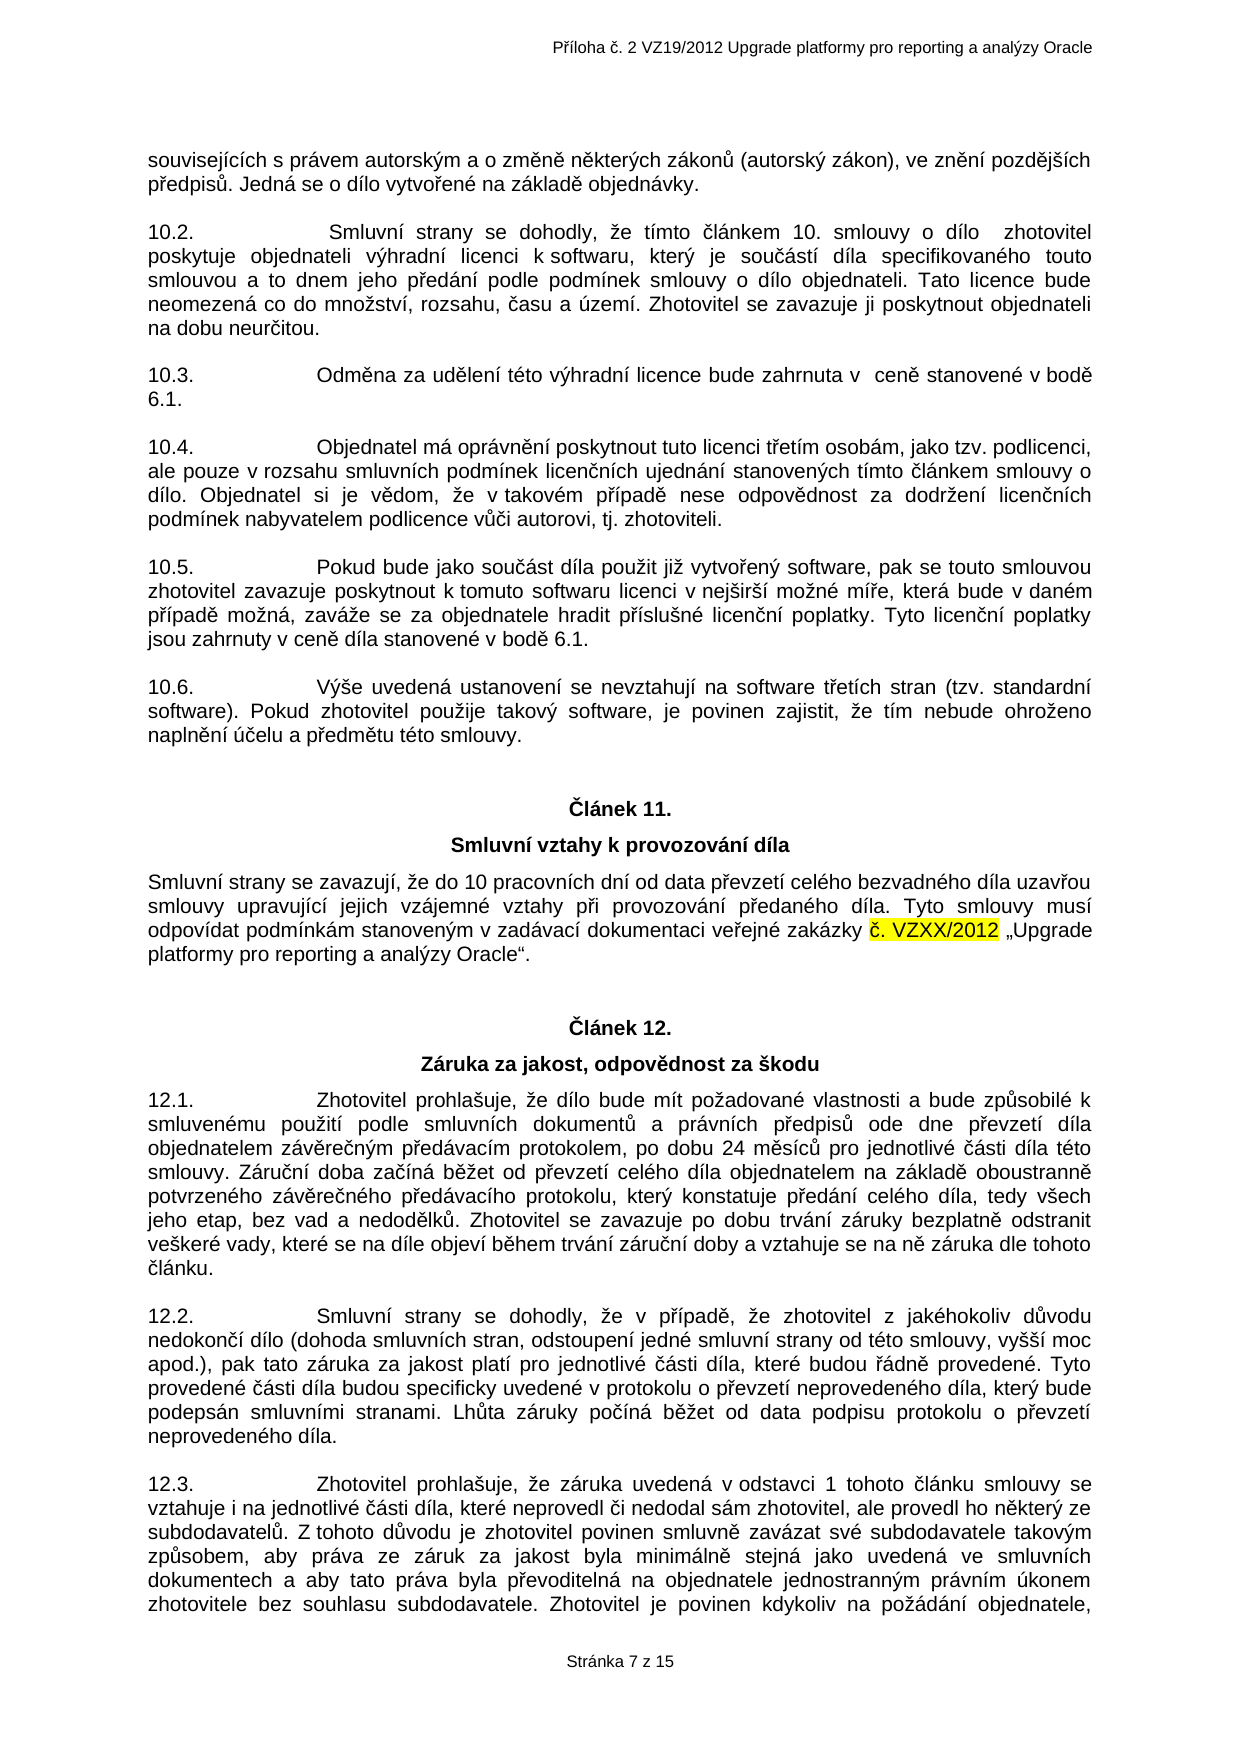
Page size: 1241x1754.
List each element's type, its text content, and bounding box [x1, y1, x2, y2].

list Pokud bude jako součást díla použit již vytvořený software, pak se touto smlouvou zhotovitel zavazuje poskytnout k tomuto softwaru licenci v nejširší možné míře, která bude v daném případě možná, zaváže se za objednatele hradit příslušné licenční poplatky. Tyto licenční poplatky jsou zahrnuty v ceně díla stanovené v bodě 6.1. [148, 555, 1093, 651]
list Objednatel má oprávnění poskytnout tuto licenci třetím osobám, jako tzv. podlicenci, ale pouze v rozsahu smluvních podmínek licenčních ujednání stanovených tímto článkem smlouvy o dílo. Objednatel si je vědom, že v takovém případě nese odpovědnost za dodržení licenčních podmínek nabyvatelem podlicence vůči autorovi, tj. zhotoviteli. [148, 435, 1093, 531]
text Smluvní vztahy k provozování díla [148, 833, 1093, 857]
list Odměna za udělení této výhradní licence bude zahrnuta v ceně stanovené v bodě 6.1. [148, 363, 1093, 411]
list Smluvní strany se dohodly, že tímto článkem 10. smlouvy o dílo zhotovitel poskytuje objednateli výhradní licenci k softwaru, který je součástí díla specifikovaného touto smlouvou a to dnem jeho předání podle podmínek smlouvy o dílo objednateli. Tato licence bude neomezená co do množství, rozsahu, času a území. Zhotovitel se zavazuje ji poskytnout objednateli na dobu neurčitou. [148, 219, 1093, 339]
list Výše uvedená ustanovení se nevztahují na software třetích stran (tzv. standardní software). Pokud zhotovitel použije takový software, je povinen zajistit, že tím nebude ohroženo naplnění účelu a předmětu této smlouvy. [148, 675, 1093, 747]
list Smluvní strany se dohodly, že v případě, že zhotovitel z jakéhokoliv důvodu nedokončí dílo (dohoda smluvních stran, odstoupení jedné smluvní strany od této smlouvy, vyšší moc apod.), pak tato záruka za jakost platí pro jednotlivé části díla, které budou řádně provedené. Tyto provedené části díla budou specificky uvedené v protokolu o převzetí neprovedeného díla, který bude podepsán smluvními stranami. Lhůta záruky počíná běžet od data podpisu protokolu o převzetí neprovedeného díla. [148, 1304, 1093, 1448]
text Záruka za jakost, odpovědnost za škodu [148, 1052, 1093, 1076]
list Článek 11. [148, 797, 1093, 821]
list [148, 1472, 1093, 1615]
list Zhotovitel prohlašuje, že dílo bude mít požadované vlastnosti a bude způsobilé k smluvenému použití podle smluvních dokumentů a právních předpisů ode dne převzetí díla objednatelem závěrečným předávacím protokolem, po dobu 24 měsíců pro jednotlivé části díla této smlouvy. Záruční doba začíná běžet od převzetí celého díla objednatelem na základě oboustranně potvrzeného závěrečného předávacího protokolu, který konstatuje předání celého díla, tedy všech jeho etap, bez vad a nedodělků. Zhotovitel se zavazuje po dobu trvání záruky bezplatně odstranit veškeré vady, které se na díle objeví během trvání záruční doby a vztahuje se na ně záruka dle tohoto článku. [148, 1088, 1093, 1280]
list Smluvní strany se zavazují, že do 10 pracovních dní od data převzetí celého bezvadného díla uzavřou smlouvy upravující jejich vzájemné vztahy při provozování předaného díla. Tyto smlouvy musí odpovídat podmínkám stanoveným v zadávací dokumentaci veřejné zakázky č. VZXX/2012 „Upgrade platformy pro reporting a analýzy Oracle“. [148, 869, 1093, 965]
text Článek 12. [148, 1015, 1093, 1039]
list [148, 148, 1093, 196]
